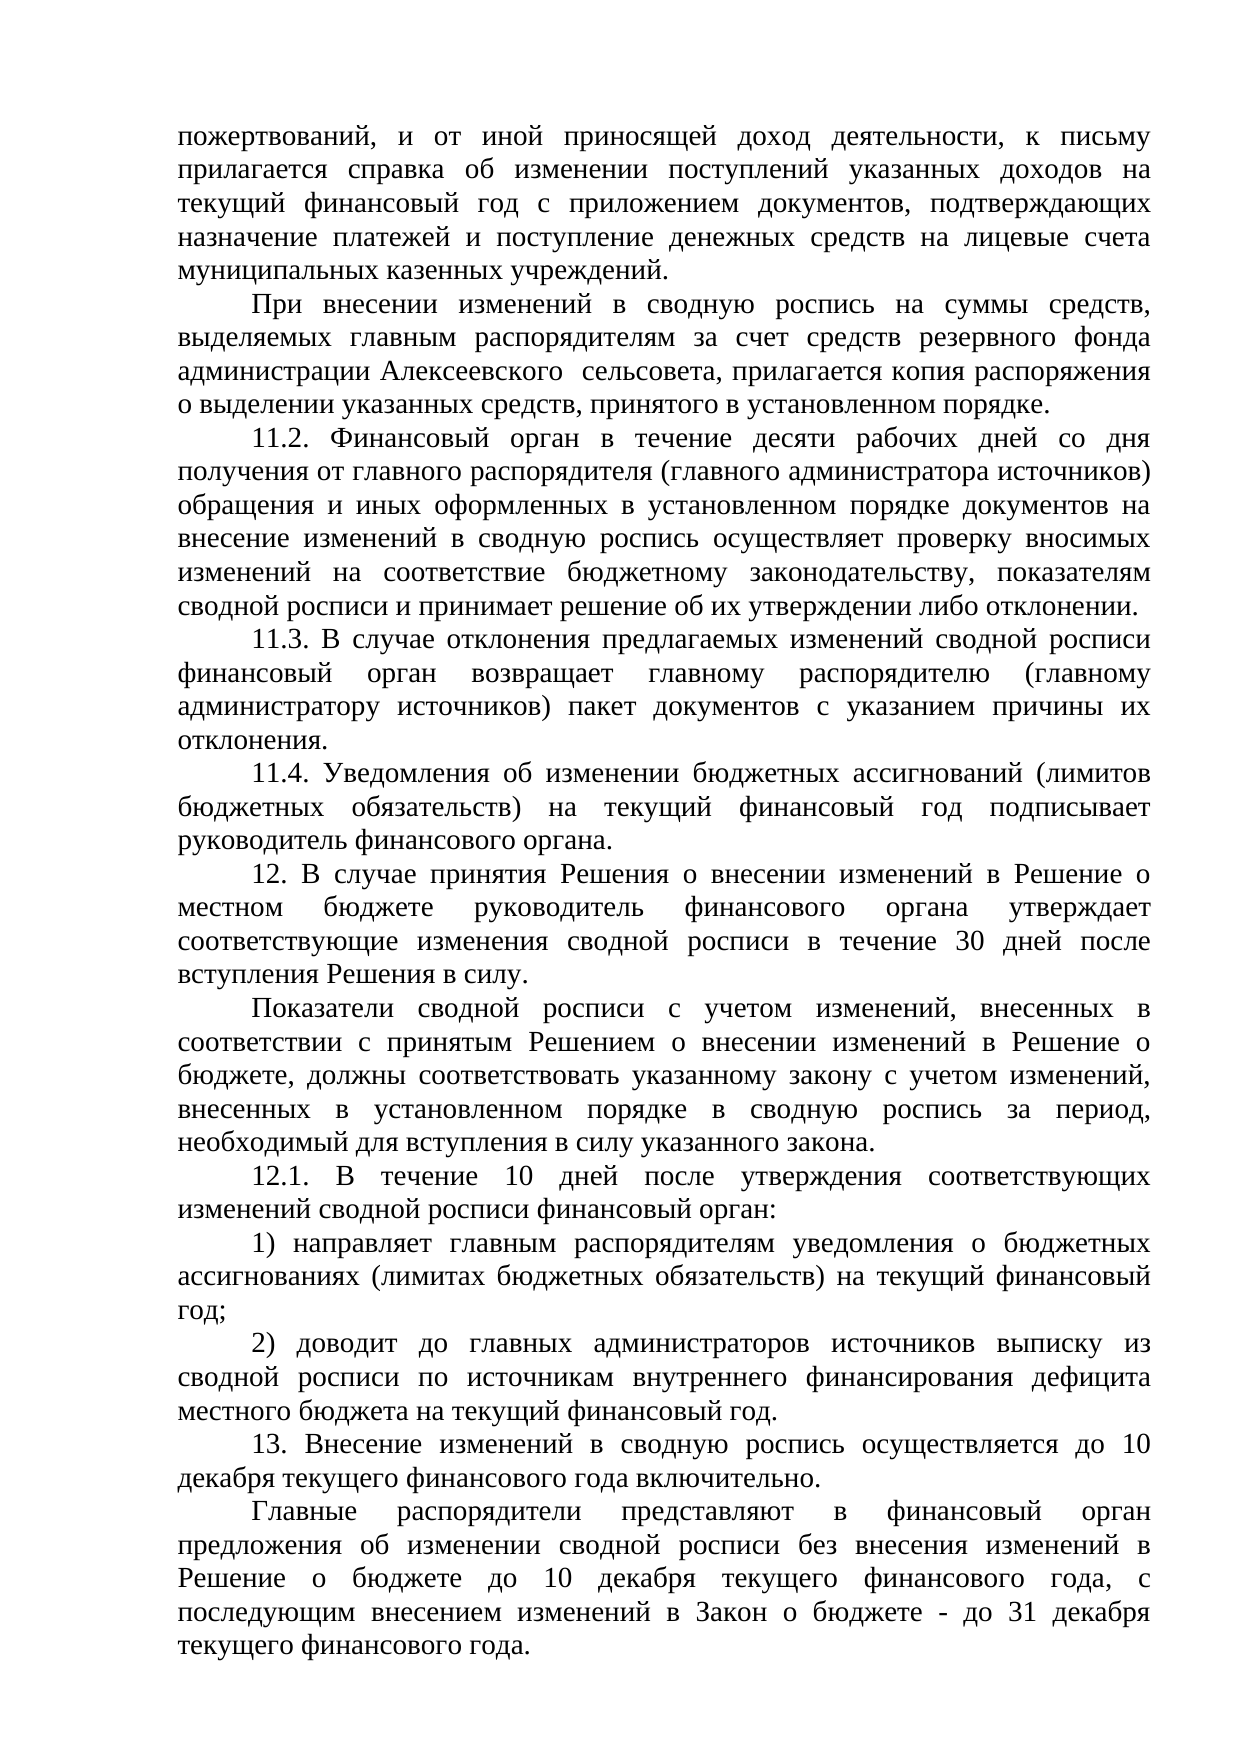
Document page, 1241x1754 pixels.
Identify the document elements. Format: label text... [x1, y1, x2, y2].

text 12.1. В течение 10 дней после утверждения соответствующих изменений сводной росписи финансовый орган: [177, 1158, 1152, 1225]
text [177, 118, 1152, 286]
text 11.4. Уведомления об изменении бюджетных ассигнований (лимитов бюджетных обязательств) на текущий финансовый год подписывает руководитель финансового органа. [177, 755, 1152, 856]
text 1) направляет главным распорядителям уведомления о бюджетных ассигнованиях (лимитах бюджетных обязательств) на текущий финансовый год; [177, 1225, 1152, 1326]
text 13. Внесение изменений в сводную роспись осуществляется до 10 декабря текущего финансового года включительно. [177, 1426, 1152, 1493]
text Главные распорядители представляют в финансовый орган предложения об изменении сводной росписи без внесения изменений в Решение о бюджете до 10 декабря текущего финансового года, с последующим внесением изменений в Закон о бюджете - до 31 декабря текущего финансового года. [177, 1493, 1152, 1661]
text Показатели сводной росписи с учетом изменений, внесенных в соответствии с принятым Решением о внесении изменений в Решение о бюджете, должны соответствовать указанному закону с учетом изменений, внесенных в установленном порядке в сводную роспись за период, необходимый для вступления в силу указанного закона. [177, 990, 1152, 1158]
text 11.3. В случае отклонения предлагаемых изменений сводной росписи финансовый орган возвращает главному распорядителю (главному администратору источников) пакет документов с указанием причины их отклонения. [177, 621, 1152, 755]
text 11.2. Финансовый орган в течение десяти рабочих дней со дня получения от главного распорядителя (главного администратора источников) обращения и иных оформленных в установленном порядке документов на внесение изменений в сводную роспись осуществляет проверку вносимых изменений на соответствие бюджетному законодательству, показателям сводной росписи и принимает решение об их утверждении либо отклонении. [177, 420, 1152, 621]
text При внесении изменений в сводную роспись на суммы средств, выделяемых главным распорядителям за счет средств резервного фонда администрации Алексеевского сельсовета, прилагается копия распоряжения о выделении указанных средств, принятого в установленном порядке. [177, 286, 1152, 420]
text 2) доводит до главных администраторов источников выписку из сводной росписи по источникам внутреннего финансирования дефицита местного бюджета на текущий финансовый год. [177, 1326, 1152, 1426]
text 12. В случае принятия Решения о внесении изменений в Решение о местном бюджете руководитель финансового органа утверждает соответствующие изменения сводной росписи в течение 30 дней после вступления Решения в силу. [177, 856, 1152, 990]
